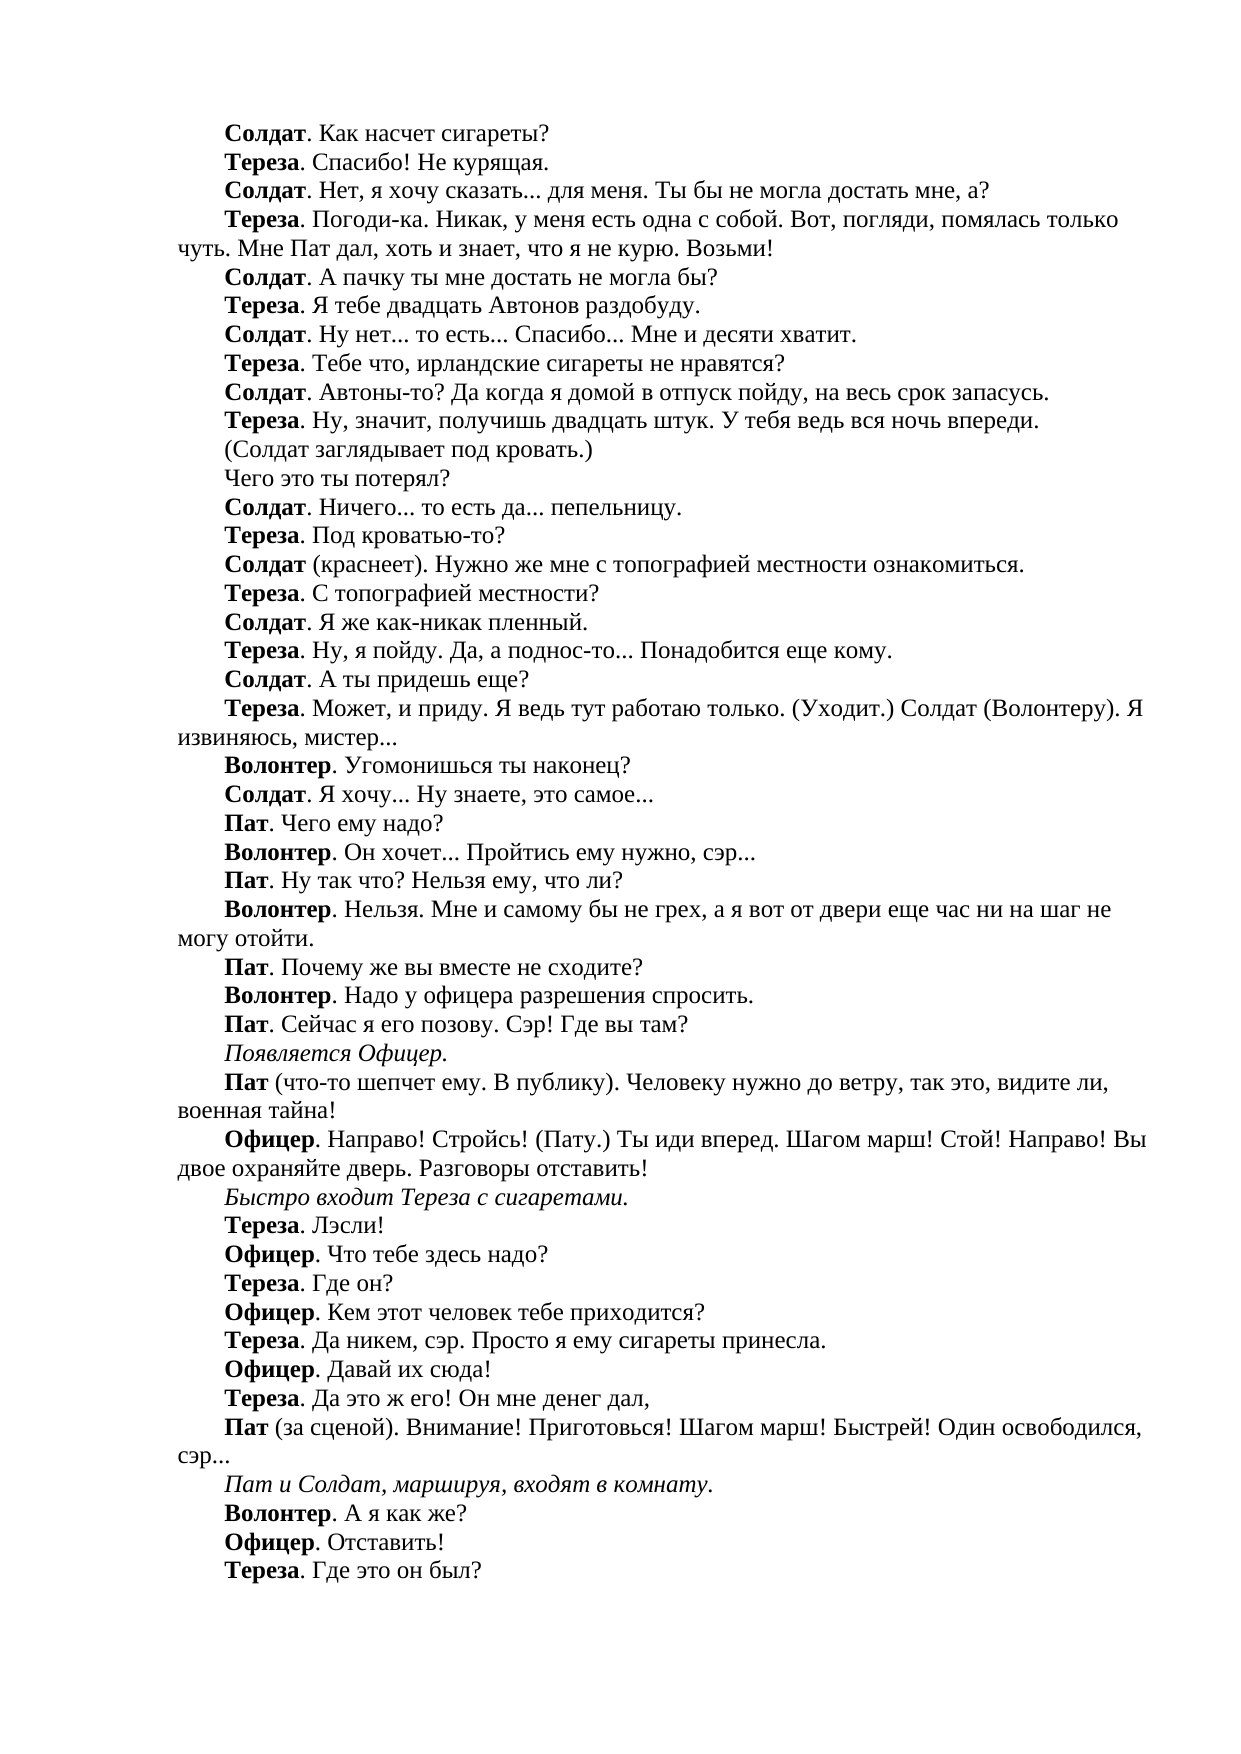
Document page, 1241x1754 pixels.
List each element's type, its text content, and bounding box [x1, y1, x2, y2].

text Солдат. А ты придешь еще? [177, 664, 1152, 693]
text Тереза. Тебе что, ирландские сигареты не нравятся? [177, 348, 1152, 377]
text Волонтер. Угомонишься ты наконец? [177, 751, 1152, 779]
text Солдат. Я хочу... Ну знаете, это самое... [177, 779, 1152, 808]
text Волонтер. А я как же? [177, 1498, 1152, 1527]
text Волонтер. Он хочет... Пройтись ему нужно, сэр... [177, 837, 1152, 866]
text Пат (что-то шепчет ему. В публику). Человеку нужно до ветру, так это, видите ли, военная тайна! [177, 1067, 1152, 1124]
text Чего это ты потерял? [177, 463, 1152, 492]
text Солдат. Нет, я хочу сказать... для меня. Ты бы не могла достать мне, а? [177, 176, 1152, 204]
text Солдат. Как насчет сигареты? [177, 118, 1152, 147]
text Тереза. Где это он был? [177, 1556, 1152, 1584]
text Тереза. Я тебе двадцать Автонов раздобуду. [177, 291, 1152, 319]
text Тереза. Да никем, сэр. Просто я ему сигареты принесла. [177, 1326, 1152, 1354]
text Волонтер. Нельзя. Мне и самому бы не грех, а я вот от двери еще час ни на шаг не могу отойти. [177, 894, 1152, 952]
text Офицер. Направо! Стройсь! (Пату.) Ты иди вперед. Шагом марш! Стой! Направо! Вы двое охраняйте дверь. Разговоры отставить! [177, 1124, 1152, 1182]
text Тереза. Лэсли! [177, 1211, 1152, 1239]
text Тереза. Может, и приду. Я ведь тут работаю только. (Уходит.) Солдат (Волонтеру). Я извиняюсь, мистер... [177, 693, 1152, 751]
text Пат (за сценой). Внимание! Приготовься! Шагом марш! Быстрей! Один освободился, сэр... [177, 1412, 1152, 1469]
text Появляется Офицер. [177, 1038, 1152, 1067]
text Быстро входит Тереза с сигаретами. [177, 1182, 1152, 1211]
text Тереза. Ну, я пойду. Да, а поднос-то... Понадобится еще кому. [177, 636, 1152, 664]
text (Солдат заглядывает под кровать.) [177, 434, 1152, 463]
text Солдат. Автоны-то? Да когда я домой в отпуск пойду, на весь срок запасусь. [177, 377, 1152, 406]
text Офицер. Отставить! [177, 1527, 1152, 1556]
text Волонтер. Надо у офицера разрешения спросить. [177, 981, 1152, 1009]
text Тереза. Где он? [177, 1268, 1152, 1297]
text Офицер. Что тебе здесь надо? [177, 1239, 1152, 1268]
text Солдат. А пачку ты мне достать не могла бы? [177, 262, 1152, 291]
text Солдат. Ничего... то есть да... пепельницу. [177, 492, 1152, 521]
text Пат. Почему же вы вместе не сходите? [177, 952, 1152, 981]
text Солдат (краснеет). Нужно же мне с топографией местности ознакомиться. [177, 549, 1152, 578]
text Тереза. С топографией местности? [177, 578, 1152, 607]
text Пат и Солдат, маршируя, входят в комнату. [177, 1469, 1152, 1498]
text Солдат. Ну нет... то есть... Спасибо... Мне и десяти хватит. [177, 319, 1152, 348]
text Тереза. Да это ж его! Он мне денег дал, [177, 1383, 1152, 1412]
text Солдат. Я же как-никак пленный. [177, 607, 1152, 636]
text Тереза. Спасибо! Не курящая. [177, 147, 1152, 176]
text Тереза. Ну, значит, получишь двадцать штук. У тебя ведь вся ночь впереди. [177, 406, 1152, 434]
text Тереза. Погоди-ка. Никак, у меня есть одна с собой. Вот, погляди, помялась только чуть. Мне Пат дал, хоть и знает, что я не курю. Возьми! [177, 204, 1152, 262]
text Офицер. Кем этот человек тебе приходится? [177, 1297, 1152, 1326]
text Пат. Чего ему надо? [177, 808, 1152, 837]
text Пат. Сейчас я его позову. Сэр! Где вы там? [177, 1009, 1152, 1038]
text Пат. Ну так что? Нельзя ему, что ли? [177, 866, 1152, 894]
text Офицер. Давай их сюда! [177, 1354, 1152, 1383]
text Тереза. Под кроватью-то? [177, 521, 1152, 549]
